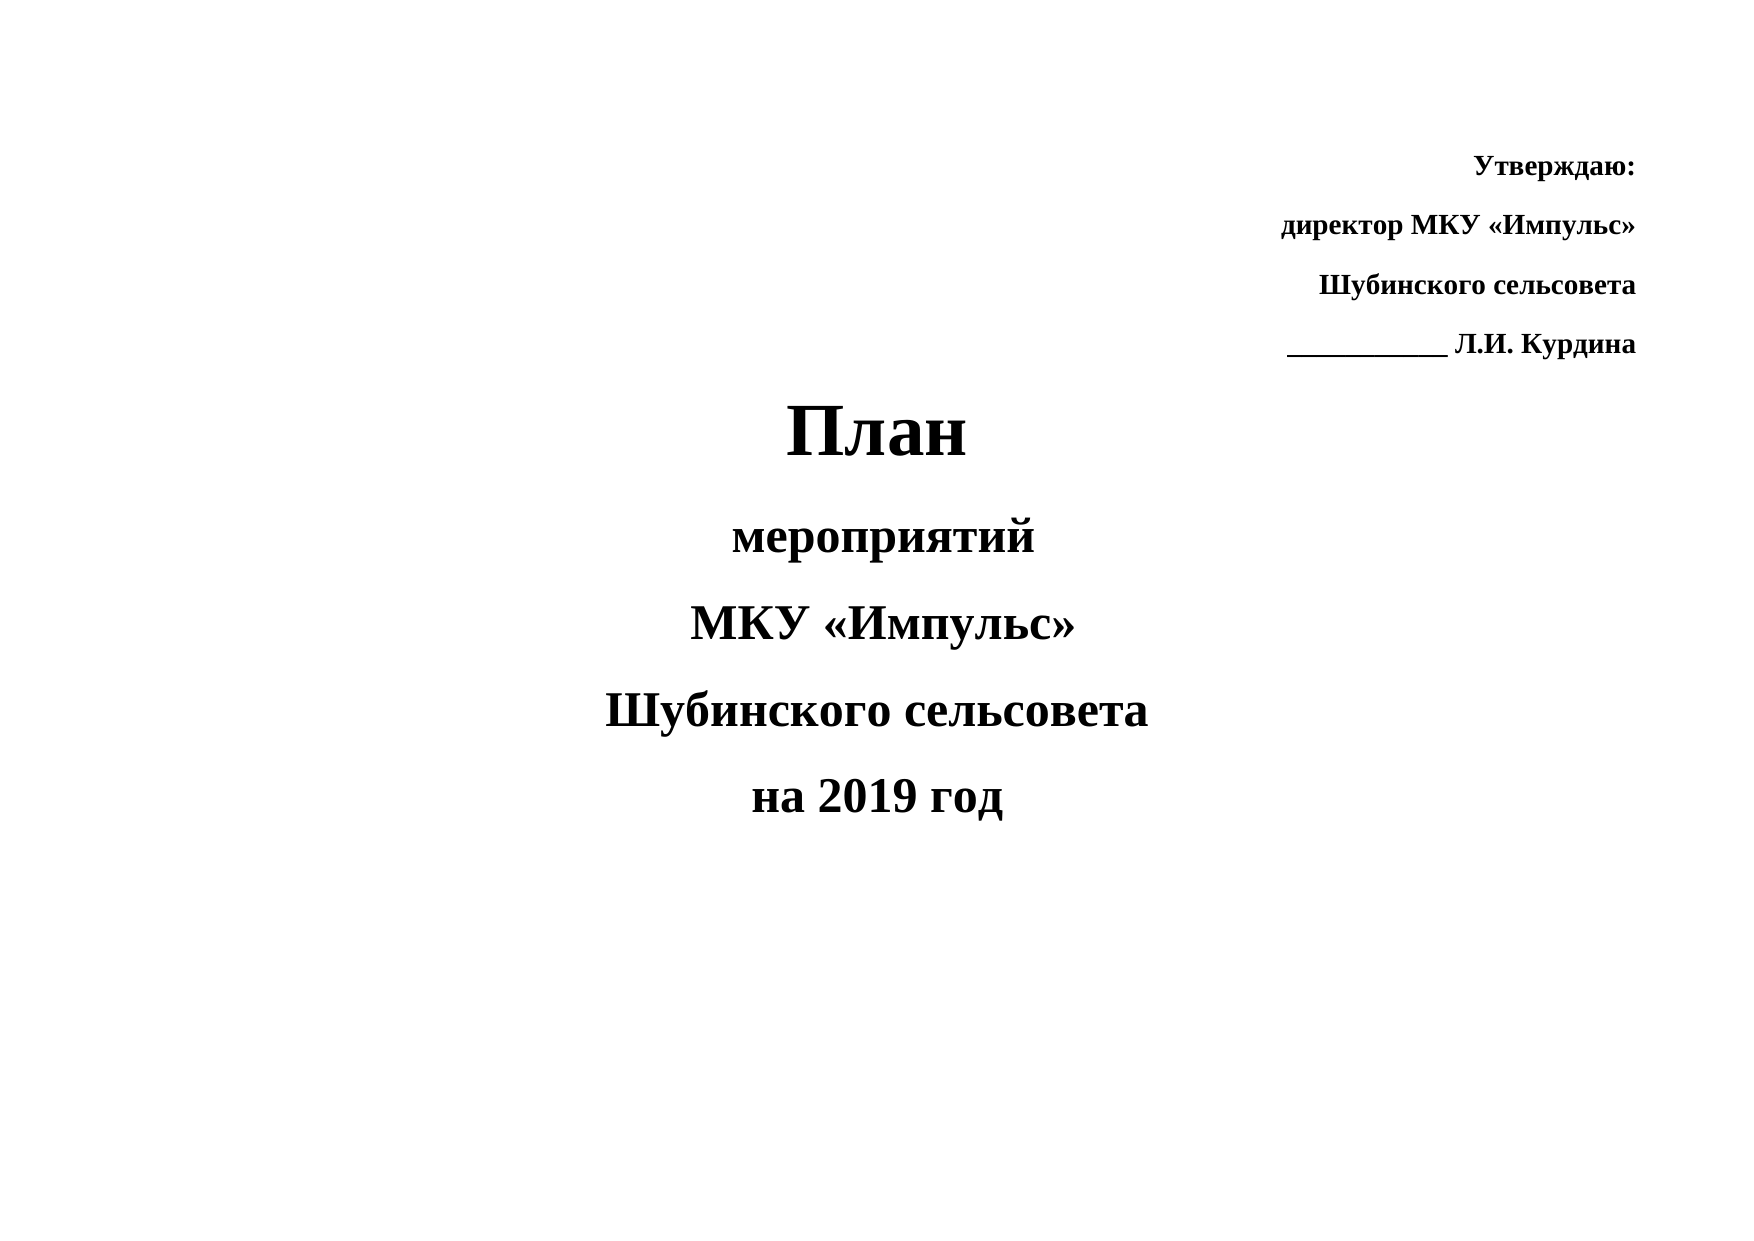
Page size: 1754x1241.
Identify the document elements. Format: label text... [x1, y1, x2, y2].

text директор МКУ «Импульс» [118, 207, 1636, 241]
text на 2019 год [118, 766, 1636, 824]
text Шубинского сельсовета [118, 267, 1636, 300]
text мероприятий [118, 506, 1636, 563]
text Утверждаю: [118, 148, 1636, 182]
text ___________ Л.И. Курдина [118, 326, 1636, 360]
text Шубинского сельсовета [118, 679, 1636, 737]
text МКУ «Импульс» [118, 592, 1636, 650]
text План [118, 386, 1636, 472]
